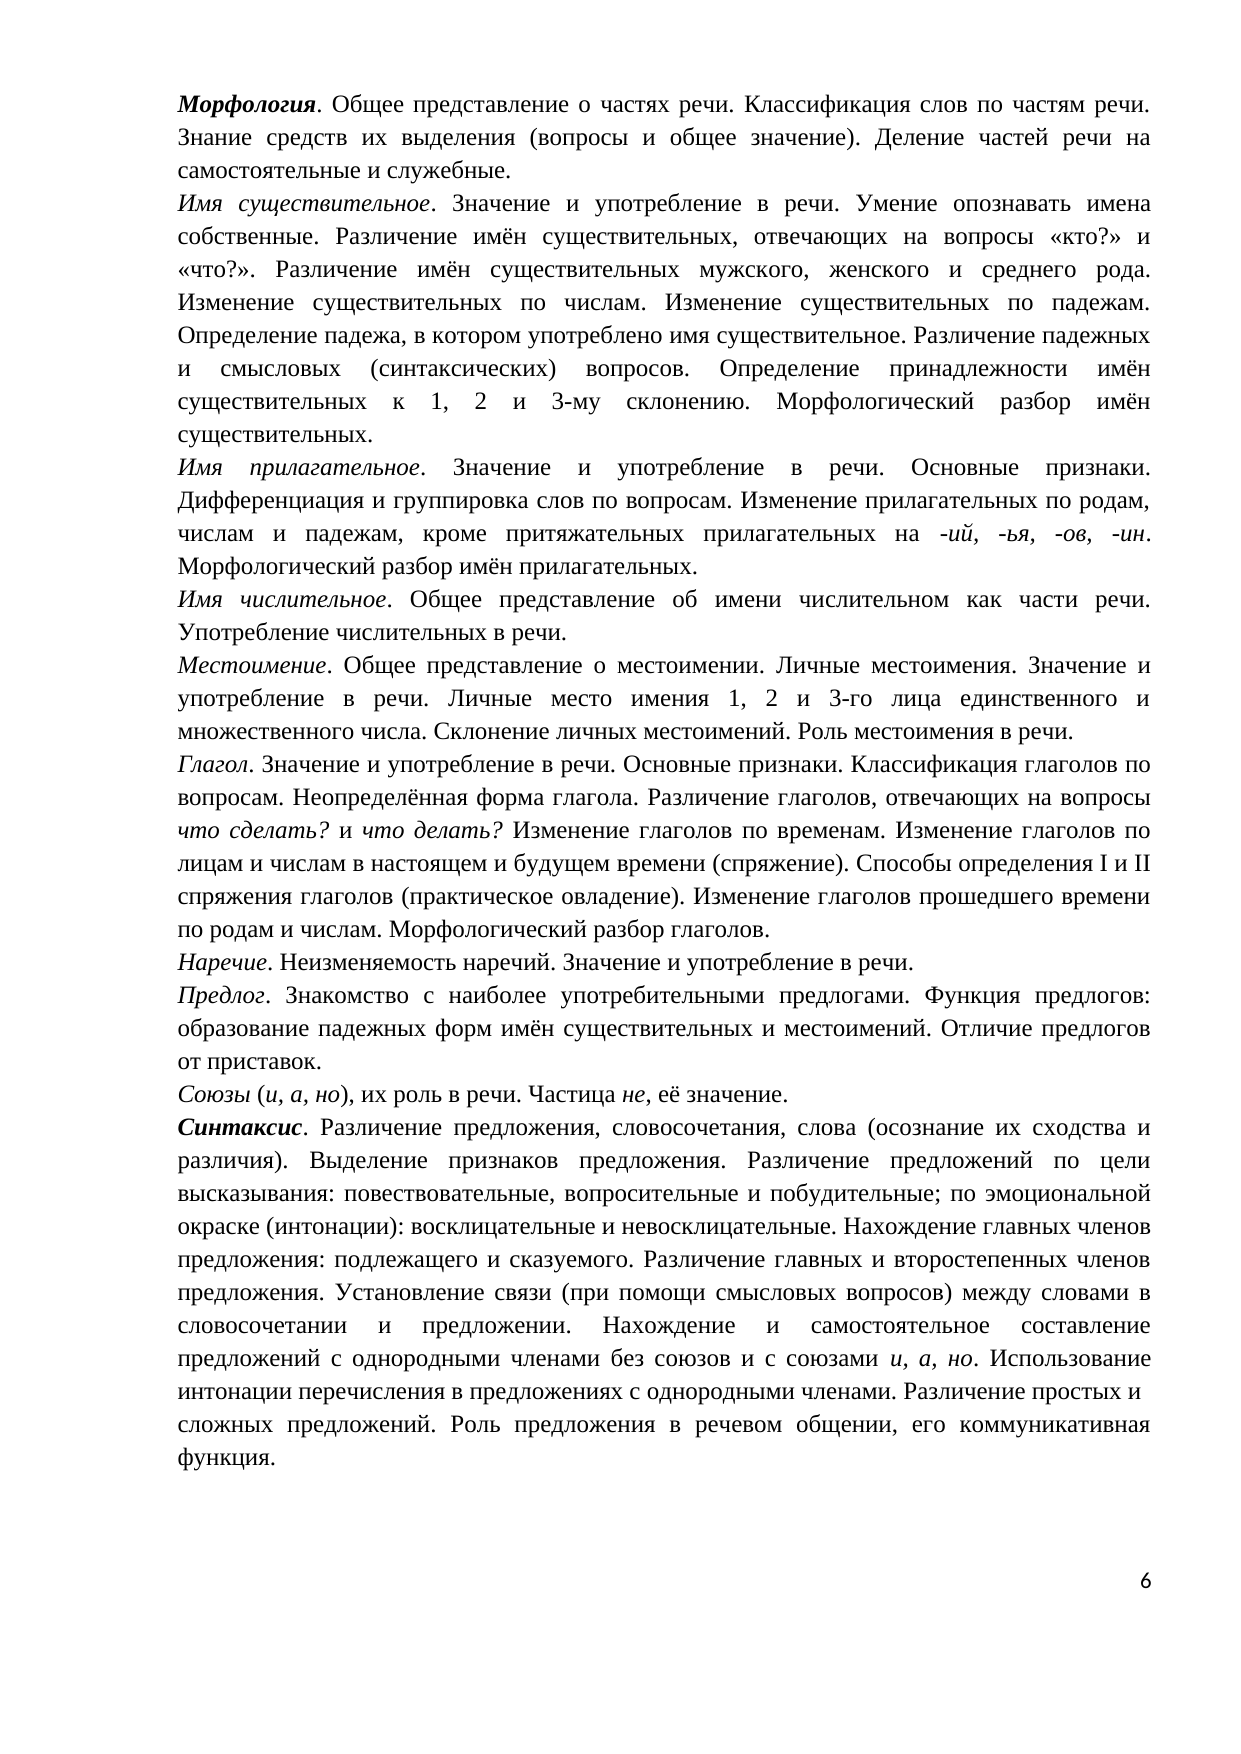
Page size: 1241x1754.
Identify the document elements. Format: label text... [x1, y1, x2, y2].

text Синтаксис. Различение предложения, словосочетания, слова (осознание их сходства и различия). Выделение признаков предложения. Различение предложений по цели высказывания: повествовательные, вопросительные и побудительные; по эмоциональной окраске (интонации): восклицательные и невосклицательные. Нахождение главных членов предложения: подлежащего и сказуемого. Различение главных и второстепенных членов предложения. Установление связи (при помощи смысловых вопросов) между словами в словосочетании и предложении. Нахождение и самостоятельное составление предложений с однородными членами без союзов и с союзами и, а, но. Использование интонации перечисления в предложениях с однородными членами. Различение простых и [177, 1112, 1152, 1405]
text Предлог. Знакомство с наиболее употребительными предлогами. Функция предлогов: образование падежных форм имён существительных и местоимений. Отличие предлогов от приставок. [177, 980, 1152, 1075]
text Союзы (и, а, но), их роль в речи. Частица не, её значение. [177, 1079, 1152, 1108]
text сложных предложений. Роль предложения в речевом общении, его коммуникативная функция. [177, 1409, 1152, 1471]
text Имя существительное. Значение и употребление в речи. Умение опознавать имена собственные. Различение имён существительных, отвечающих на вопросы «кто?» и «что?». Различение имён существительных мужского, женского и среднего рода. Изменение существительных по числам. Изменение существительных по падежам. Определение падежа, в котором употреблено имя существительное. Различение падежных и смысловых (синтаксических) вопросов. Определение принадлежности имён существительных к 1, 2 и 3-му склонению. Морфологический разбор имён существительных. [177, 188, 1152, 448]
text Глагол. Значение и употребление в речи. Основные признаки. Классификация глаголов по вопросам. Неопределённая форма глагола. Различение глаголов, отвечающих на вопросы что сделать? и что делать? Изменение глаголов по временам. Изменение глаголов по лицам и числам в настоящем и будущем времени (спряжение). Способы определения I и II спряжения глаголов (практическое овладение). Изменение глаголов прошедшего времени по родам и числам. Морфологический разбор глаголов. [177, 749, 1152, 943]
text Местоимение. Общее представление о местоимении. Личные местоимения. Значение и употребление в речи. Личные место имения 1, 2 и 3-го лица единственного и множественного числа. Склонение личных местоимений. Роль местоимения в речи. [177, 650, 1152, 745]
text Морфология. Общее представление о частях речи. Классификация слов по частям речи. Знание средств их выделения (вопросы и общее значение). Деление частей речи на самостоятельные и служебные. [177, 89, 1152, 183]
text Имя числительное. Общее представление об имени числительном как части речи. Употребление числительных в речи. [177, 584, 1152, 646]
text Наречие. Неизменяемость наречий. Значение и употребление в речи. [177, 947, 1152, 976]
text Имя прилагательное. Значение и употребление в речи. Основные признаки. Дифференциация и группировка слов по вопросам. Изменение прилагательных по родам, числам и падежам, кроме притяжательных прилагательных на -ий, -ья, -ов, -ин. Морфологический разбор имён прилагательных. [177, 452, 1152, 580]
